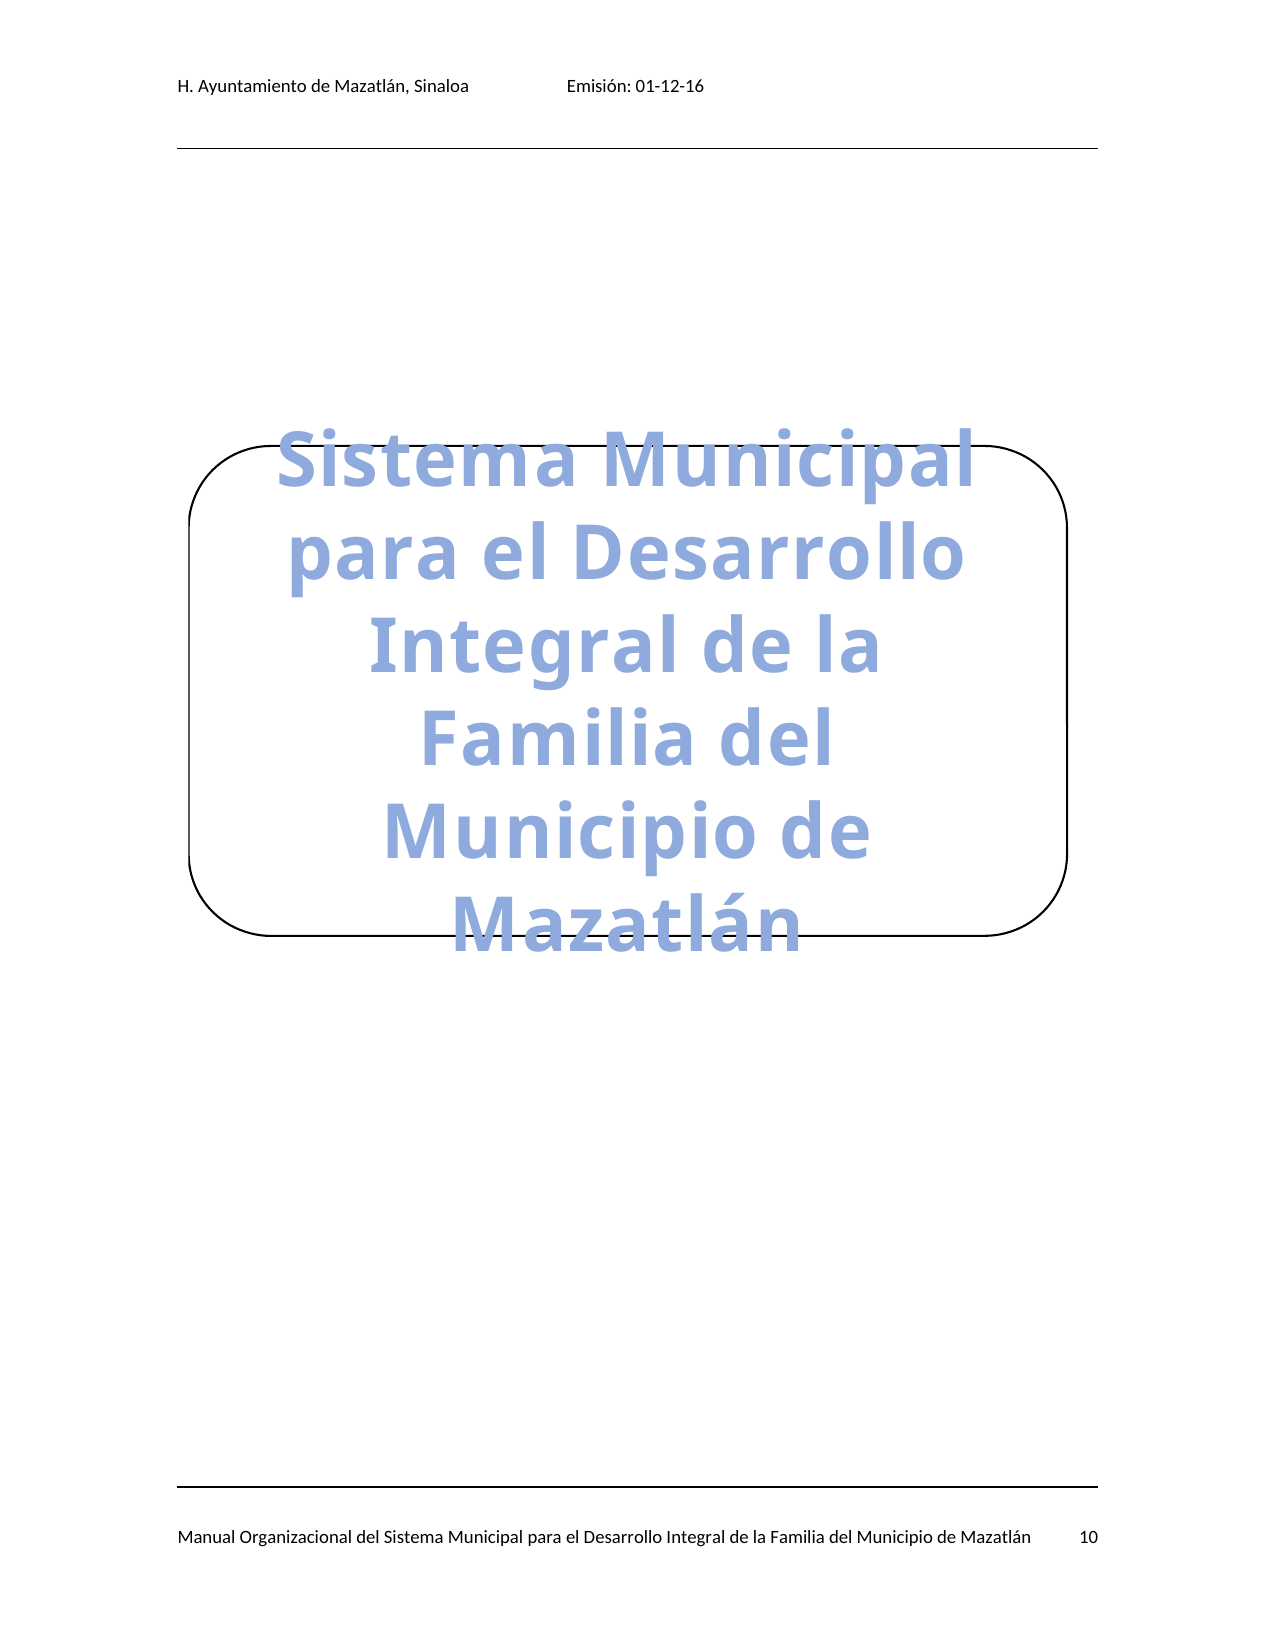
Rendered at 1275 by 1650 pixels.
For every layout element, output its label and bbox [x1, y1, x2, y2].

table_header [177, 149, 1098, 1486]
